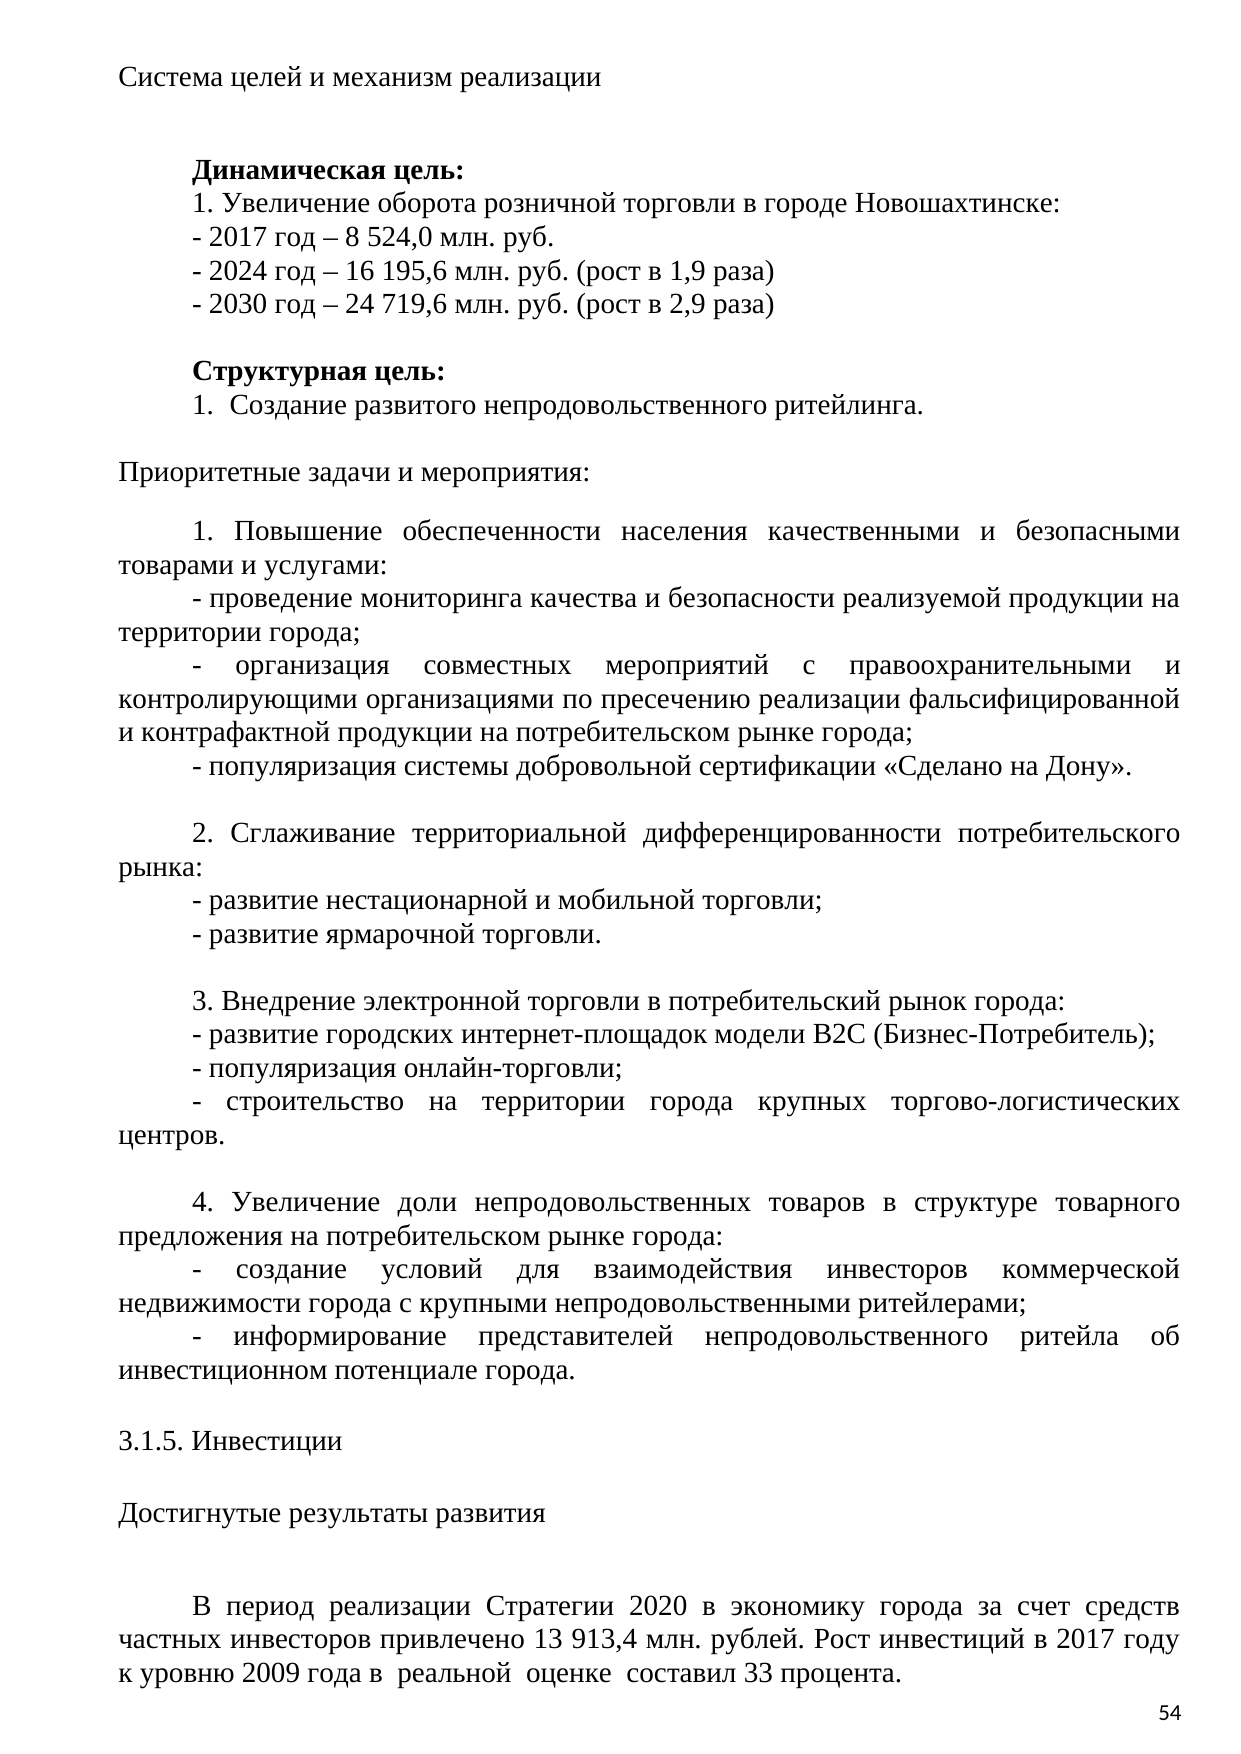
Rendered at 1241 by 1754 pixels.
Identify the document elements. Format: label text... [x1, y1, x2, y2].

text Система целей и механизм реализации [118, 59, 1181, 93]
text - информирование представителей непродовольственного ритейла об инвестиционном потенциале города. [118, 1318, 1181, 1385]
text - популяризация онлайн-торговли; [118, 1050, 1181, 1083]
text 1. Увеличение оборота розничной торговли в городе Новошахтинске: [118, 186, 1181, 219]
text - 2017 год – 8 524,0 млн. руб. [118, 219, 1181, 253]
text - создание условий для взаимодействия инвесторов коммерческой недвижимости города с крупными непродовольственными ритейлерами; [118, 1251, 1181, 1318]
text - популяризация системы добровольной сертификации «Сделано на Дону». [118, 748, 1181, 782]
text - 2024 год – 16 195,6 млн. руб. (рост в 1,9 раза) [118, 253, 1181, 286]
text 4. Увеличение доли непродовольственных товаров в структуре товарного предложения на потребительском рынке города: [118, 1184, 1181, 1251]
text 3. Внедрение электронной торговли в потребительский рынок города: [118, 983, 1181, 1016]
text - проведение мониторинга качества и безопасности реализуемой продукции на территории города; [118, 580, 1181, 647]
text - развитие нестационарной и мобильной торговли; [118, 882, 1181, 916]
text - 2030 год – 24 719,6 млн. руб. (рост в 2,9 раза) [118, 286, 1181, 320]
text В период реализации Стратегии 2020 в экономику города за счет средств частных инвесторов привлечено 13 913,4 млн. рублей. Рост инвестиций в 2017 году к уровню 2009 года в реальной оценке составил 33 процента. [118, 1588, 1181, 1689]
text - развитие ярмарочной торговли. [118, 916, 1181, 949]
text Приоритетные задачи и мероприятия: [118, 454, 1181, 487]
text Динамическая цель: [118, 152, 1181, 186]
list Создание развитого непродовольственного ритейлинга. [192, 387, 1181, 420]
text - развитие городских интернет-площадок модели B2C (Бизнес-Потребитель); [118, 1016, 1181, 1050]
text 2. Сглаживание территориальной дифференцированности потребительского рынка: [118, 815, 1181, 882]
text - организация совместных мероприятий с правоохранительными и контролирующими организациями по пресечению реализации фальсифицированной и контрафактной продукции на потребительском рынке города; [118, 647, 1181, 748]
text Достигнутые результаты развития [118, 1495, 1181, 1529]
text 1. Повышение обеспеченности населения качественными и безопасными товарами и услугами: [118, 513, 1181, 580]
text Структурная цель: [118, 353, 1181, 387]
text - строительство на территории города крупных торгово-логистических центров. [118, 1083, 1181, 1151]
subtitle 3.1.5. Инвестиции [118, 1423, 1181, 1457]
